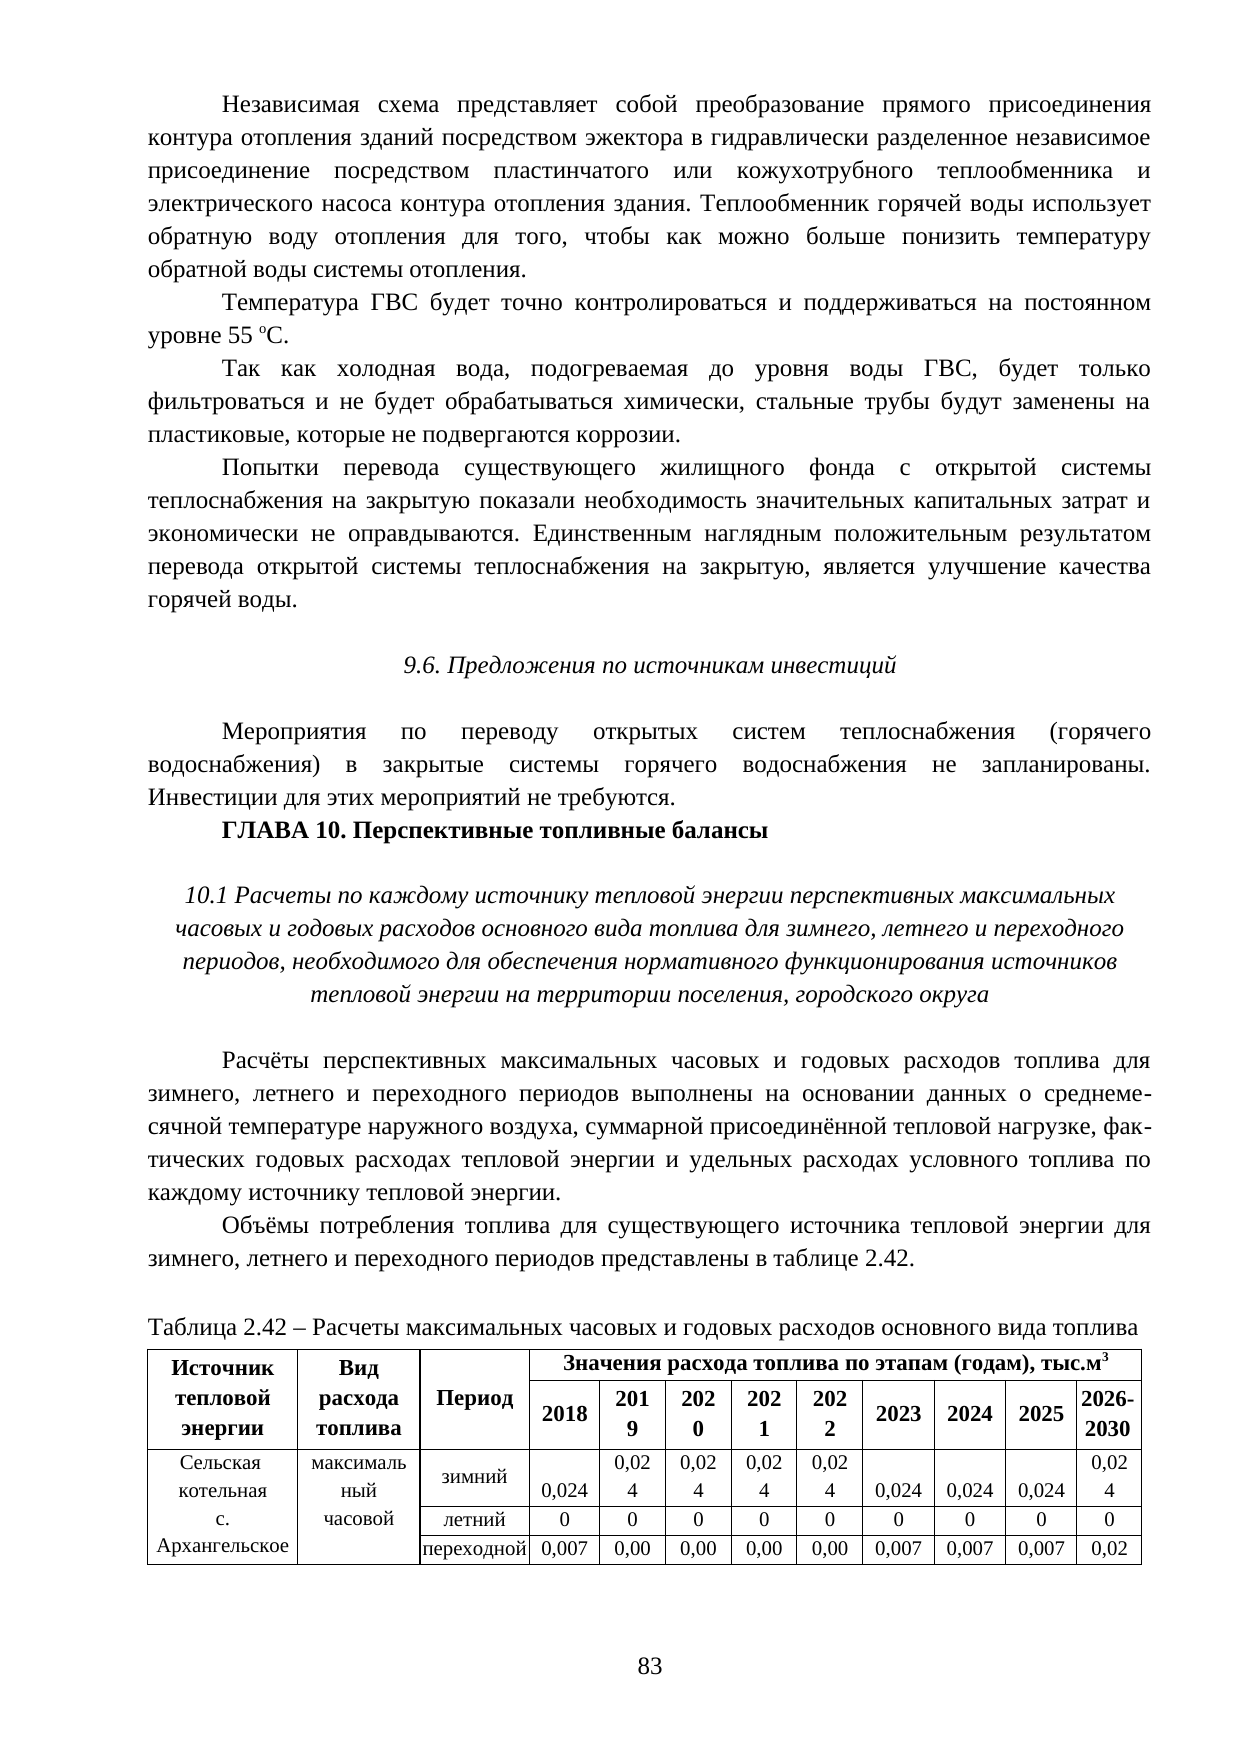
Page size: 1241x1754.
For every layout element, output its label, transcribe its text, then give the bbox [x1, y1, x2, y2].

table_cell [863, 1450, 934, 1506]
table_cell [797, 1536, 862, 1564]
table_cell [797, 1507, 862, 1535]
text Объёмы потребления топлива для существующего источника тепловой энергии для зимнего, летнего и переходного периодов представлены в таблице 2.42. [148, 1211, 1152, 1272]
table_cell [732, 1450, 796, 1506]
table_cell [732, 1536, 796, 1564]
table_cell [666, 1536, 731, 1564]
subtitle 10.1 Расчеты по каждому источнику тепловой энергии перспективных максимальных часовых и годовых расходов основного вида топлива для зимнего, летнего и переходного периодов, необходимого для обеспечения нормативного функционирования источников тепловой энергии на территории поселения, городского округа [148, 880, 1152, 1008]
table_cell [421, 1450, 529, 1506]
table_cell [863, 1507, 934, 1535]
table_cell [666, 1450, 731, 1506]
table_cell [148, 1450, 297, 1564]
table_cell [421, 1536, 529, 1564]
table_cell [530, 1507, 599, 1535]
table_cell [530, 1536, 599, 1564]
subtitle ГЛАВА 10. Перспективные топливные балансы [148, 815, 1152, 844]
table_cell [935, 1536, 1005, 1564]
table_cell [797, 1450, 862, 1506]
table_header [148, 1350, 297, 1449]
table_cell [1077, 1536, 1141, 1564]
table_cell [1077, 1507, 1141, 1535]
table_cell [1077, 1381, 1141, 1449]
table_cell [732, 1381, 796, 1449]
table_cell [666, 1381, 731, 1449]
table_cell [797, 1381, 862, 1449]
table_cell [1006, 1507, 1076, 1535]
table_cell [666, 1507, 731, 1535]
text Независимая схема представляет собой преобразование прямого присоединения контура отопления зданий посредством эжектора в гидравлически разделенное независимое присоединение посредством пластинчатого или кожухотрубного теплообменника и электрического насоса контура отопления здания. Теплообменник горячей воды использует обратную воду отопления для того, чтобы как можно больше понизить температуру обратной воды системы отопления. [148, 89, 1152, 282]
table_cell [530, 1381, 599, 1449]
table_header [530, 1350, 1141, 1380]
text Попытки перевода существующего жилищного фонда с открытой системы теплоснабжения на закрытую показали необходимость значительных капитальных затрат и экономически не оправдываются. Единственным наглядным положительным результатом перевода открытой системы теплоснабжения на закрытую, является улучшение качества горячей воды. [148, 452, 1152, 613]
text Температура ГВС будет точно контролироваться и поддерживаться на постоянном уровне 55 оС. [148, 287, 1152, 348]
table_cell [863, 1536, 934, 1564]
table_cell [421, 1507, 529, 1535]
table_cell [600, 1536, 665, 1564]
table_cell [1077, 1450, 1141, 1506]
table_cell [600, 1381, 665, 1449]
subtitle 9.6. Предложения по источникам инвестиций [148, 650, 1152, 679]
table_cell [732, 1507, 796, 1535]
text Таблица 2.42 – Расчеты максимальных часовых и годовых расходов основного вида топлива [148, 1312, 1152, 1341]
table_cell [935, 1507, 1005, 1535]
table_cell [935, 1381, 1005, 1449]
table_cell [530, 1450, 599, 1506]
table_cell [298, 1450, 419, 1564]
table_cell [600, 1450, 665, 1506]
text Расчёты перспективных максимальных часовых и годовых расходов топлива для зимнего, летнего и переходного периодов выполнены на основании данных о среднемесячной температуре наружного воздуха, суммарной присоединённой тепловой нагрузке, фактических годовых расходах тепловой энергии и удельных расходах условного топлива по каждому источнику тепловой энергии. [148, 1045, 1152, 1206]
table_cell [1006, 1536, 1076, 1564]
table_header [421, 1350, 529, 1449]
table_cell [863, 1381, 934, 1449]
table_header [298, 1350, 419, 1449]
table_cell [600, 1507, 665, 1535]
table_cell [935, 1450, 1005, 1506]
text Так как холодная вода, подогреваемая до уровня воды ГВС, будет только фильтроваться и не будет обрабатываться химически, стальные трубы будут заменены на пластиковые, которые не подвергаются коррозии. [148, 353, 1152, 448]
text Мероприятия по переводу открытых систем теплоснабжения (горячего водоснабжения) в закрытые системы горячего водоснабжения не запланированы. Инвестиции для этих мероприятий не требуются. [148, 716, 1152, 811]
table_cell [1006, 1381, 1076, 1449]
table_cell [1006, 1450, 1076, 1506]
